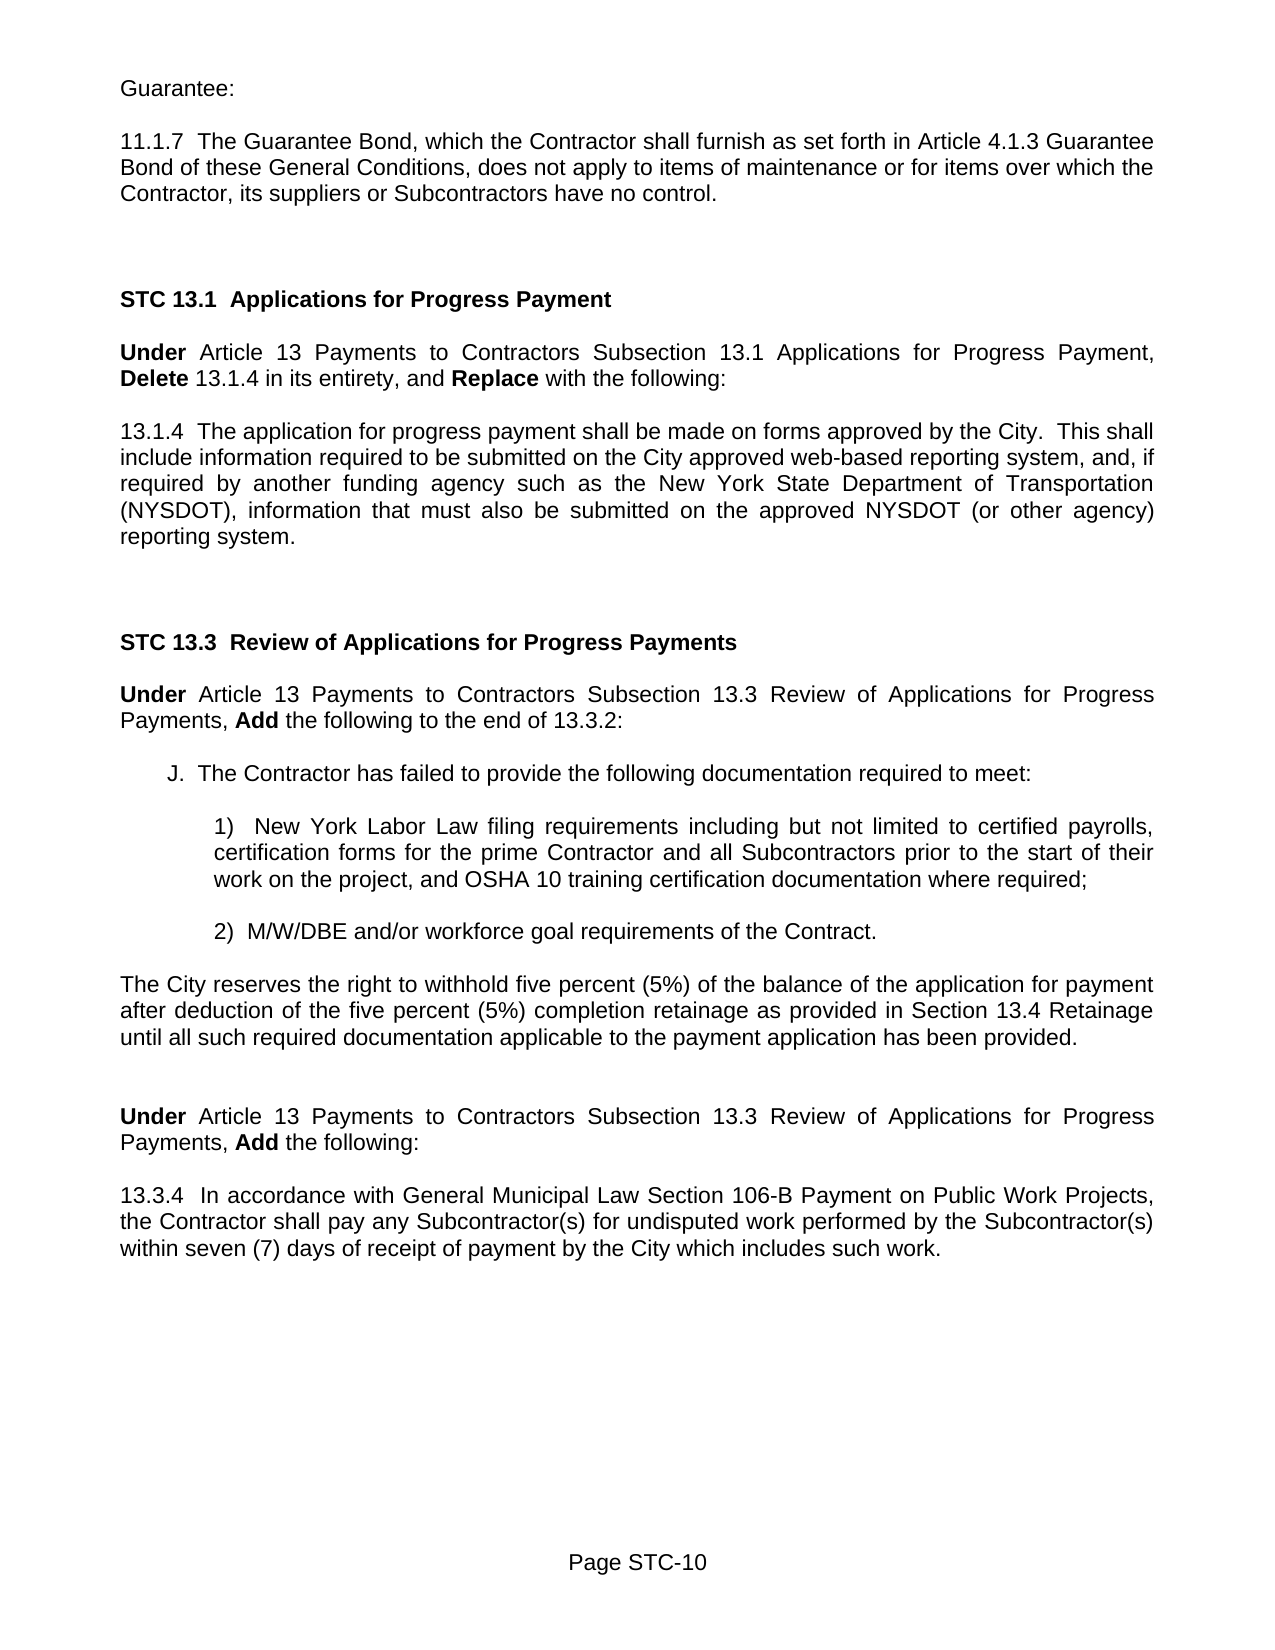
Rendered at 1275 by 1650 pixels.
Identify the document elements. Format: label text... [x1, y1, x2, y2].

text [120, 75, 1155, 101]
text Under Article 13 Payments to Contractors Subsection 13.3 Review of Applications for Progress Payments, Add the following to the end of 13.3.2: [120, 681, 1155, 734]
list 1) New York Labor Law filing requirements including but not limited to certified payrolls, certification forms for the prime Contractor and all Subcontractors prior to the start of their work on the project, and OSHA 10 training certification documentation where required; [214, 813, 1155, 892]
text Under Article 13 Payments to Contractors Subsection 13.3 Review of Applications for Progress Payments, Add the following: [120, 1103, 1155, 1156]
text 13.3.4 In accordance with General Municipal Law Section 106-B Payment on Public Work Projects, the Contractor shall pay any Subcontractor(s) for undisputed work performed by the Subcontractor(s) within seven (7) days of receipt of payment by the City which includes such work. [120, 1182, 1155, 1261]
text Under Article 13 Payments to Contractors Subsection 13.1 Applications for Progress Payment, Delete 13.1.4 in its entirety, and Replace with the following: [120, 338, 1155, 391]
text 13.1.4 The application for progress payment shall be made on forms approved by the City. This shall include information required to be submitted on the City approved web-based reporting system, and, if required by another funding agency such as the New York State Department of Transportation (NYSDOT), information that must also be submitted on the approved NYSDOT (or other agency) reporting system. [120, 418, 1155, 549]
list 2) M/W/DBE and/or workforce goal requirements of the Contract. [214, 918, 1155, 945]
text J. The Contractor has failed to provide the following documentation required to meet: [167, 760, 1155, 787]
text 11.1.7 The Guarantee Bond, which the Contractor shall furnish as set forth in Article 4.1.3 Guarantee Bond of these General Conditions, does not apply to items of maintenance or for items over which the Contractor, its suppliers or Subcontractors have no control. [120, 128, 1155, 207]
list The City reserves the right to withhold five percent (5%) of the balance of the application for payment after deduction of the five percent (5%) completion retainage as provided in Section 13.4 Retainage until all such required documentation applicable to the payment application has been provided. [120, 971, 1155, 1050]
text STC 13.3 Review of Applications for Progress Payments [120, 628, 1155, 655]
text STC 13.1 Applications for Progress Payment [120, 286, 1155, 312]
